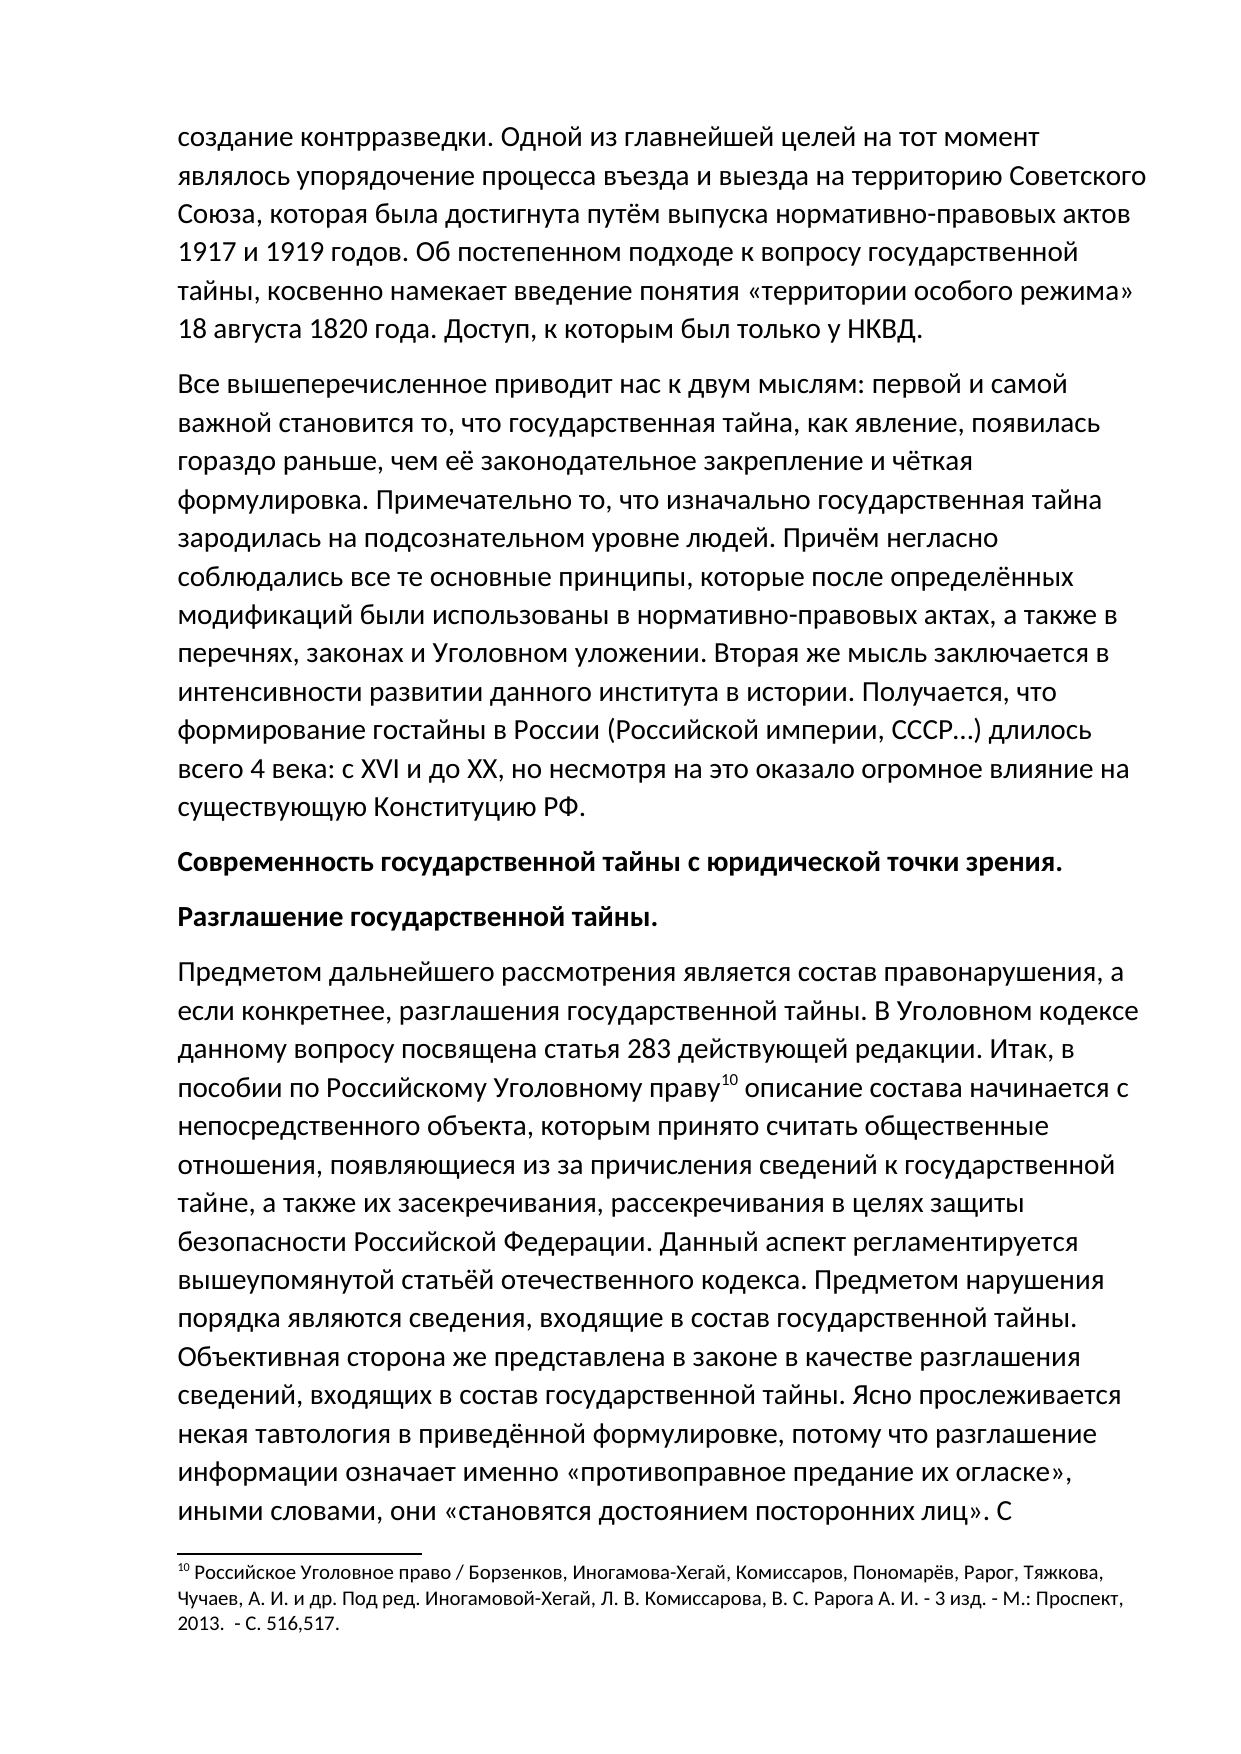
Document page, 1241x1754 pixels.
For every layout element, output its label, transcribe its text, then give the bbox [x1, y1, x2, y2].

text Все вышеперечисленное приводит нас к двум мыслям: первой и самой важной становится то, что государственная тайна, как явление, появилась гораздо раньше, чем её законодательное закрепление и чёткая формулировка. Примечательно то, что изначально государственная тайна зародилась на подсознательном уровне людей. Причём негласно соблюдались все те основные принципы, которые после определённых модификаций были использованы в нормативно-правовых актах, а также в перечнях, законах и Уголовном уложении. Вторая же мысль заключается в интенсивности развитии данного института в истории. Получается, что формирование гостайны в России (Российской империи, СССР…) длилось всего 4 века: с XVI и до XX, но несмотря на это оказало огромное влияние на существующую Конституцию РФ. [177, 365, 1152, 824]
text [177, 953, 1152, 1527]
text Современность государственной тайны с юридической точки зрения. [177, 843, 1152, 879]
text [177, 118, 1152, 346]
text Разглашение государственной тайны. [177, 898, 1152, 934]
